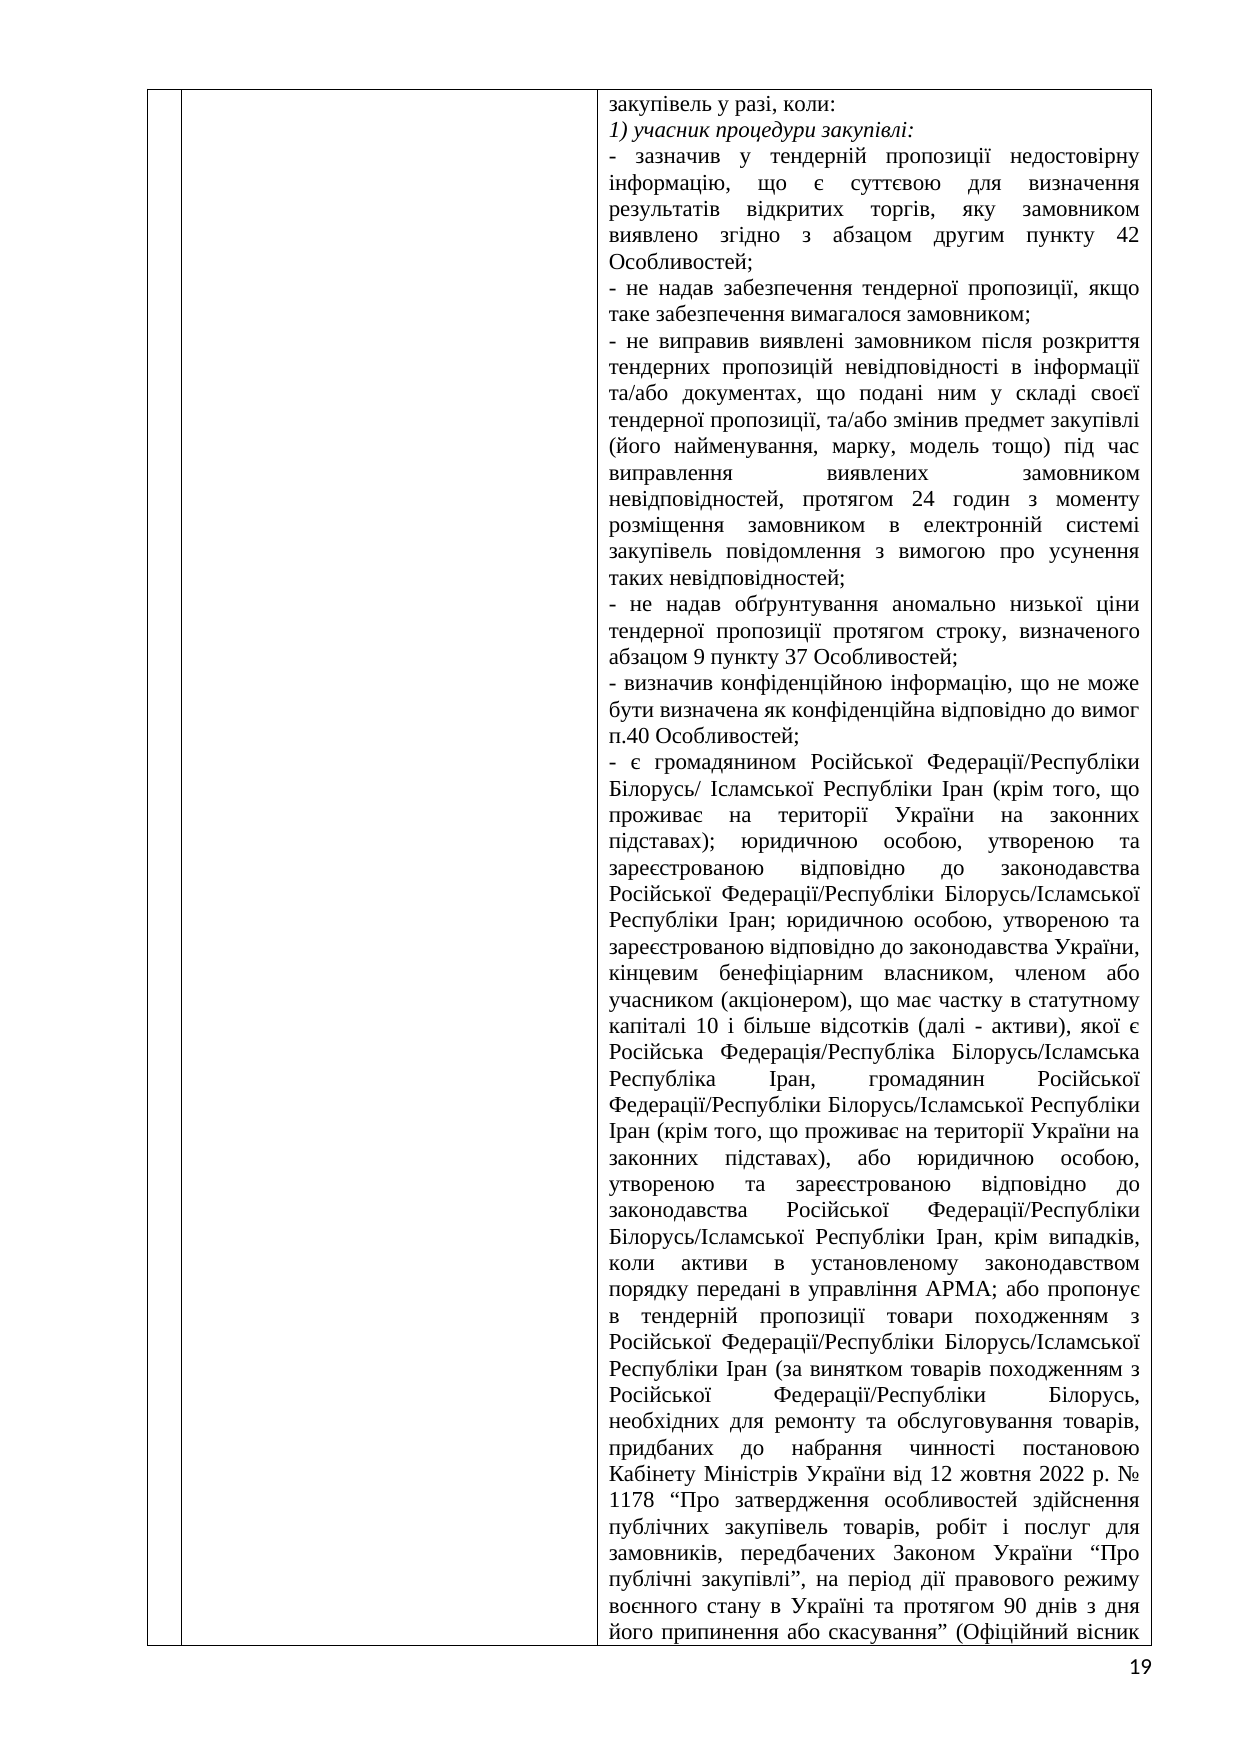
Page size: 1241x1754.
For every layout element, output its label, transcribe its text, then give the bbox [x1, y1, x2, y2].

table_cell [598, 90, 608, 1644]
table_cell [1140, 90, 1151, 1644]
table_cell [182, 90, 597, 1644]
table_cell 4 [148, 90, 181, 1644]
